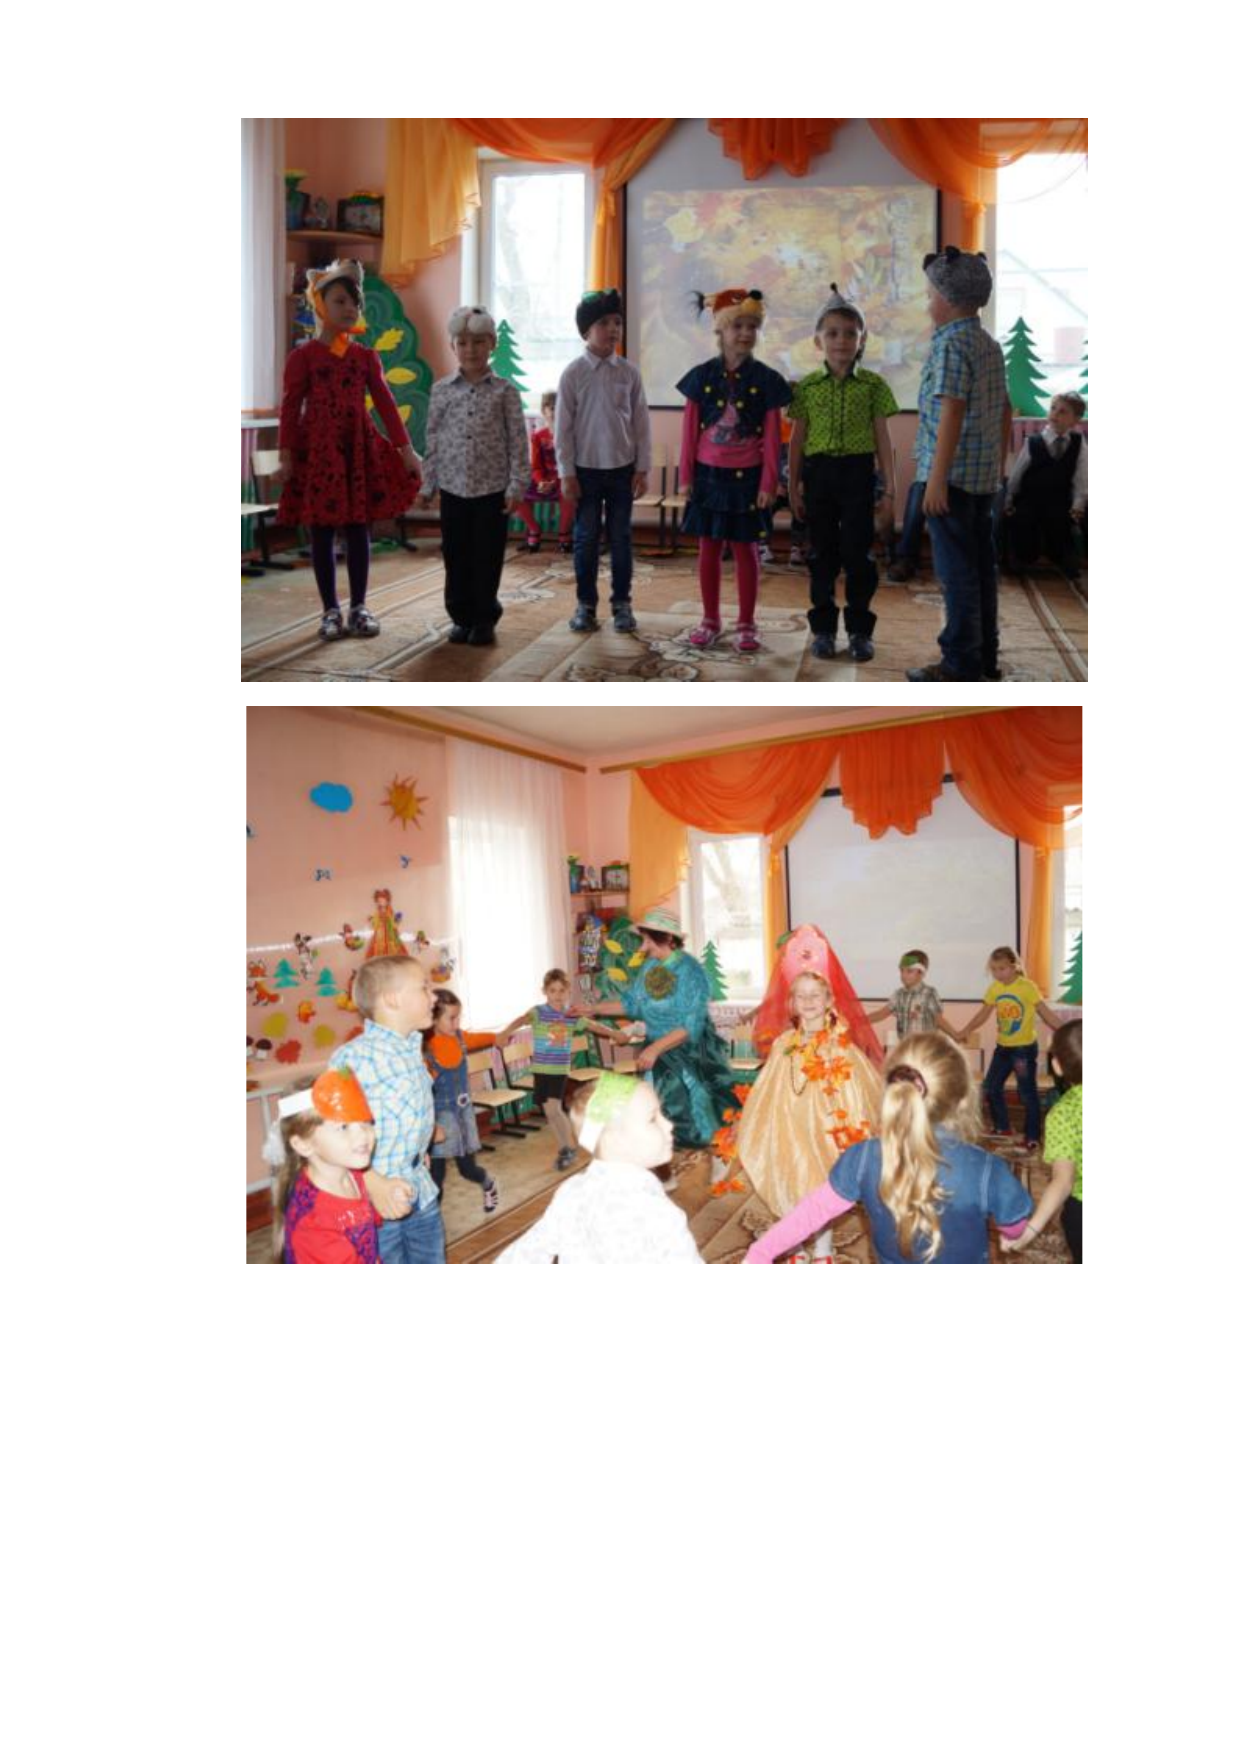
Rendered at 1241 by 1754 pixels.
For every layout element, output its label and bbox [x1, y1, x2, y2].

picture [241, 118, 1088, 682]
picture [246, 706, 1083, 1264]
